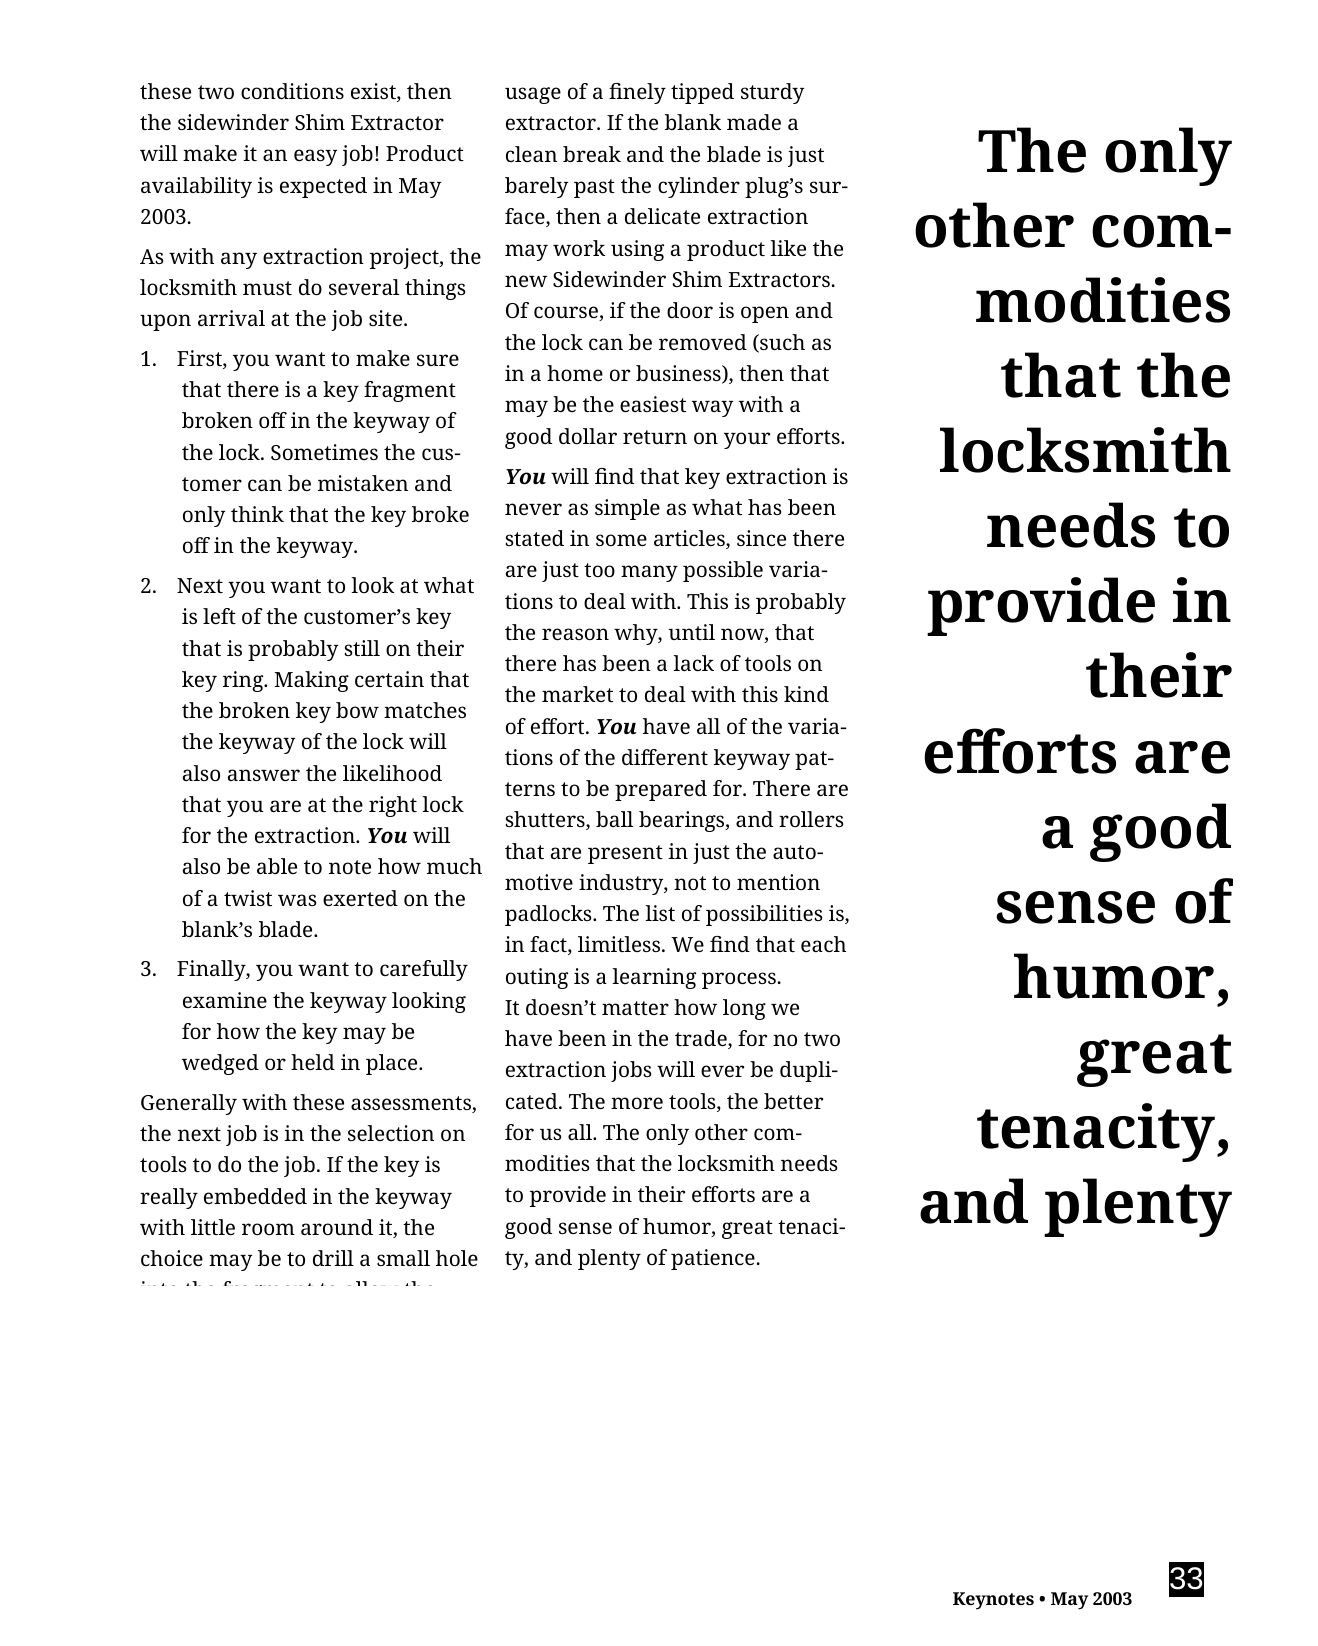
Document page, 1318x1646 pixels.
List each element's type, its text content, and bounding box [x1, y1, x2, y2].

text these two conditions exist, then the sidewinder Shim Extractor will make it an easy job! Product availability is expected in May 2003. [140, 74, 486, 231]
text Generally with these assessments, the next job is in the selection on tools to do the job. If the key is really embedded in the keyway with little room around it, the choice may be to drill a small hole into the fragment to allow the [140, 1086, 486, 1285]
text Keynotes • May 2003 [952, 1582, 1132, 1612]
list Next you want to look at what is left of the customer’s key that is probably still on their key ring. Making certain that the broken key bow matches the keyway of the lock will also answer the likelihood that you are at the right lock for the extraction. You will also be able to note how much of a twist was exerted on the blank’s blade. [140, 568, 486, 943]
text You will find that key extraction is never as simple as what has been stated in some articles, since there are just too many possible variations to deal with. This is probably the reason why, until now, that there has been a lack of tools on the market to deal with this kind of effort. You have all of the variations of the different keyway patterns to be prepared for. There are shutters, ball bearings, and rollers that are present in just the automotive industry, not to mention padlocks. The list of possibilities is, in fact, limitless. We find that each outing is a learning process. [504, 459, 853, 990]
list First, you want to make sure that there is a key fragment broken off in the keyway of the lock. Sometimes the customer can be mistaken and only think that the key broke off in the keyway. [140, 341, 486, 560]
text usage of a finely tipped sturdy extractor. If the blank made a clean break and the blade is just barely past the cylinder plug’s surface, then a delicate extraction may work using a product like the new Sidewinder Shim Extractors. Of course, if the door is open and the lock can be removed (such as in a home or business), then that may be the easiest way with a good dollar return on your efforts. [504, 74, 853, 451]
text The only other commodities that the locksmith needs to provide in their efforts are a good sense of humor, great tenacity, and plenty of patience. [892, 112, 1232, 1247]
text As with any extraction project, the locksmith must do several things upon arrival at the job site. [140, 239, 486, 333]
text 33 [1169, 1562, 1204, 1597]
list Finally, you want to carefully examine the keyway looking for how the key may be wedged or held in place. [140, 952, 486, 1077]
text It doesn’t matter how long we have been in the trade, for no two extraction jobs will ever be duplicated. The more tools, the better for us all. The only other commodities that the locksmith needs to provide in their efforts are a good sense of humor, great tenacity, and plenty of patience. [504, 990, 853, 1272]
